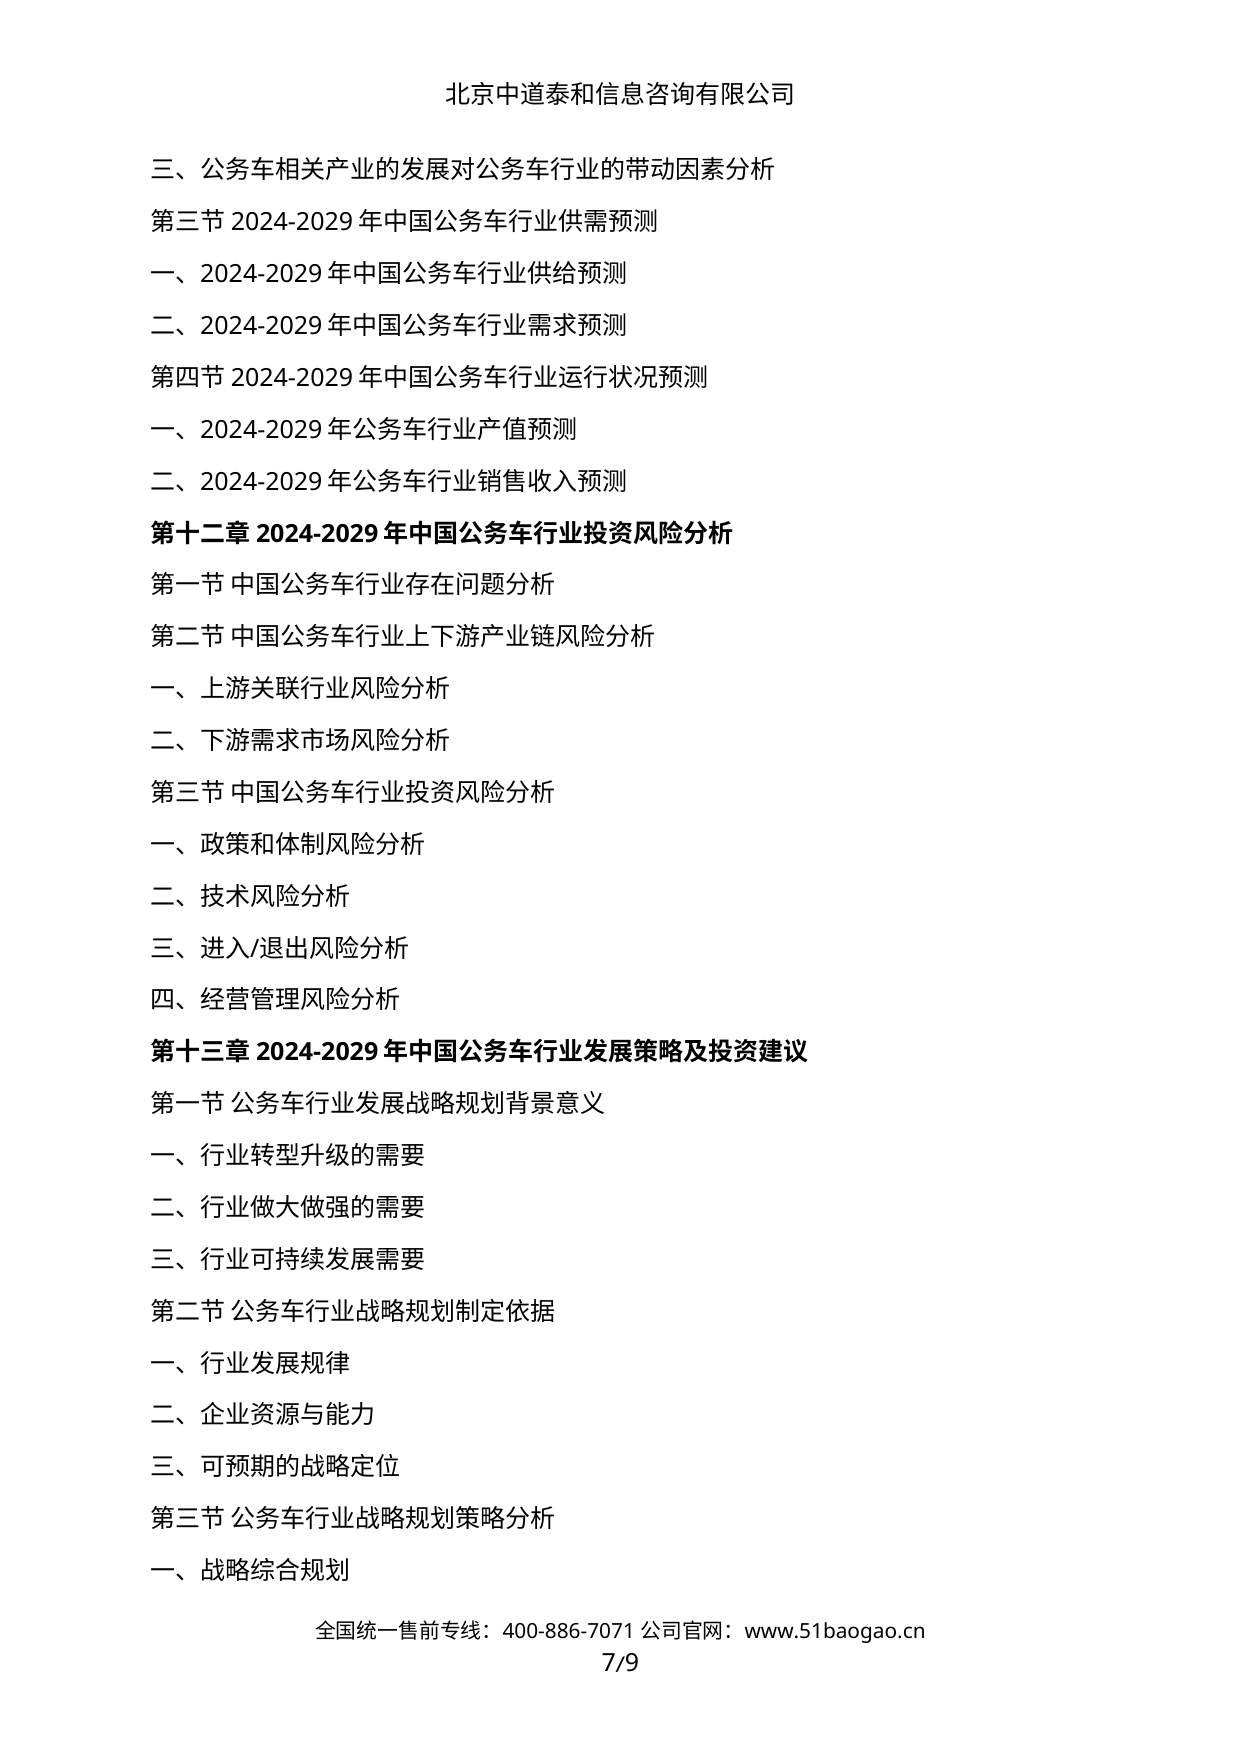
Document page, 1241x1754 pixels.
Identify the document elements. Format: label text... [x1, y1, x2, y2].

text 二、下游需求市场风险分析 [150, 721, 1090, 757]
text 二、2024-2029年中国公务车行业需求预测 [150, 306, 1090, 342]
text 第三节 中国公务车行业投资风险分析 [150, 772, 1090, 809]
text 一、政策和体制风险分析 [150, 824, 1090, 861]
text 一、2024-2029年中国公务车行业供给预测 [150, 254, 1090, 290]
text 三、进入/退出风险分析 [150, 928, 1090, 964]
text 一、上游关联行业风险分析 [150, 669, 1090, 705]
text 第一节 中国公务车行业存在问题分析 [150, 565, 1090, 601]
text 第二节 公务车行业战略规划制定依据 [150, 1291, 1090, 1327]
text 三、行业可持续发展需要 [150, 1239, 1090, 1276]
text 第四节 2024-2029年中国公务车行业运行状况预测 [150, 357, 1090, 394]
text 第十二章 2024-2029年中国公务车行业投资风险分析 [150, 513, 1090, 549]
text 二、企业资源与能力 [150, 1395, 1090, 1431]
text 三、公务车相关产业的发展对公务车行业的带动因素分析 [150, 150, 1090, 186]
text 二、2024-2029年公务车行业销售收入预测 [150, 461, 1090, 497]
text 一、行业转型升级的需要 [150, 1136, 1090, 1172]
text 第十三章 2024-2029年中国公务车行业发展策略及投资建议 [150, 1032, 1090, 1068]
text 第三节 2024-2029年中国公务车行业供需预测 [150, 202, 1090, 238]
text 四、经营管理风险分析 [150, 980, 1090, 1016]
text 一、行业发展规律 [150, 1343, 1090, 1379]
text 第三节 公务车行业战略规划策略分析 [150, 1499, 1090, 1535]
text 第二节 中国公务车行业上下游产业链风险分析 [150, 617, 1090, 653]
text 二、行业做大做强的需要 [150, 1187, 1090, 1224]
text 一、2024-2029年公务车行业产值预测 [150, 409, 1090, 446]
text 一、战略综合规划 [150, 1551, 1090, 1587]
text 三、可预期的战略定位 [150, 1447, 1090, 1483]
text 二、技术风险分析 [150, 876, 1090, 912]
text 第一节 公务车行业发展战略规划背景意义 [150, 1084, 1090, 1120]
